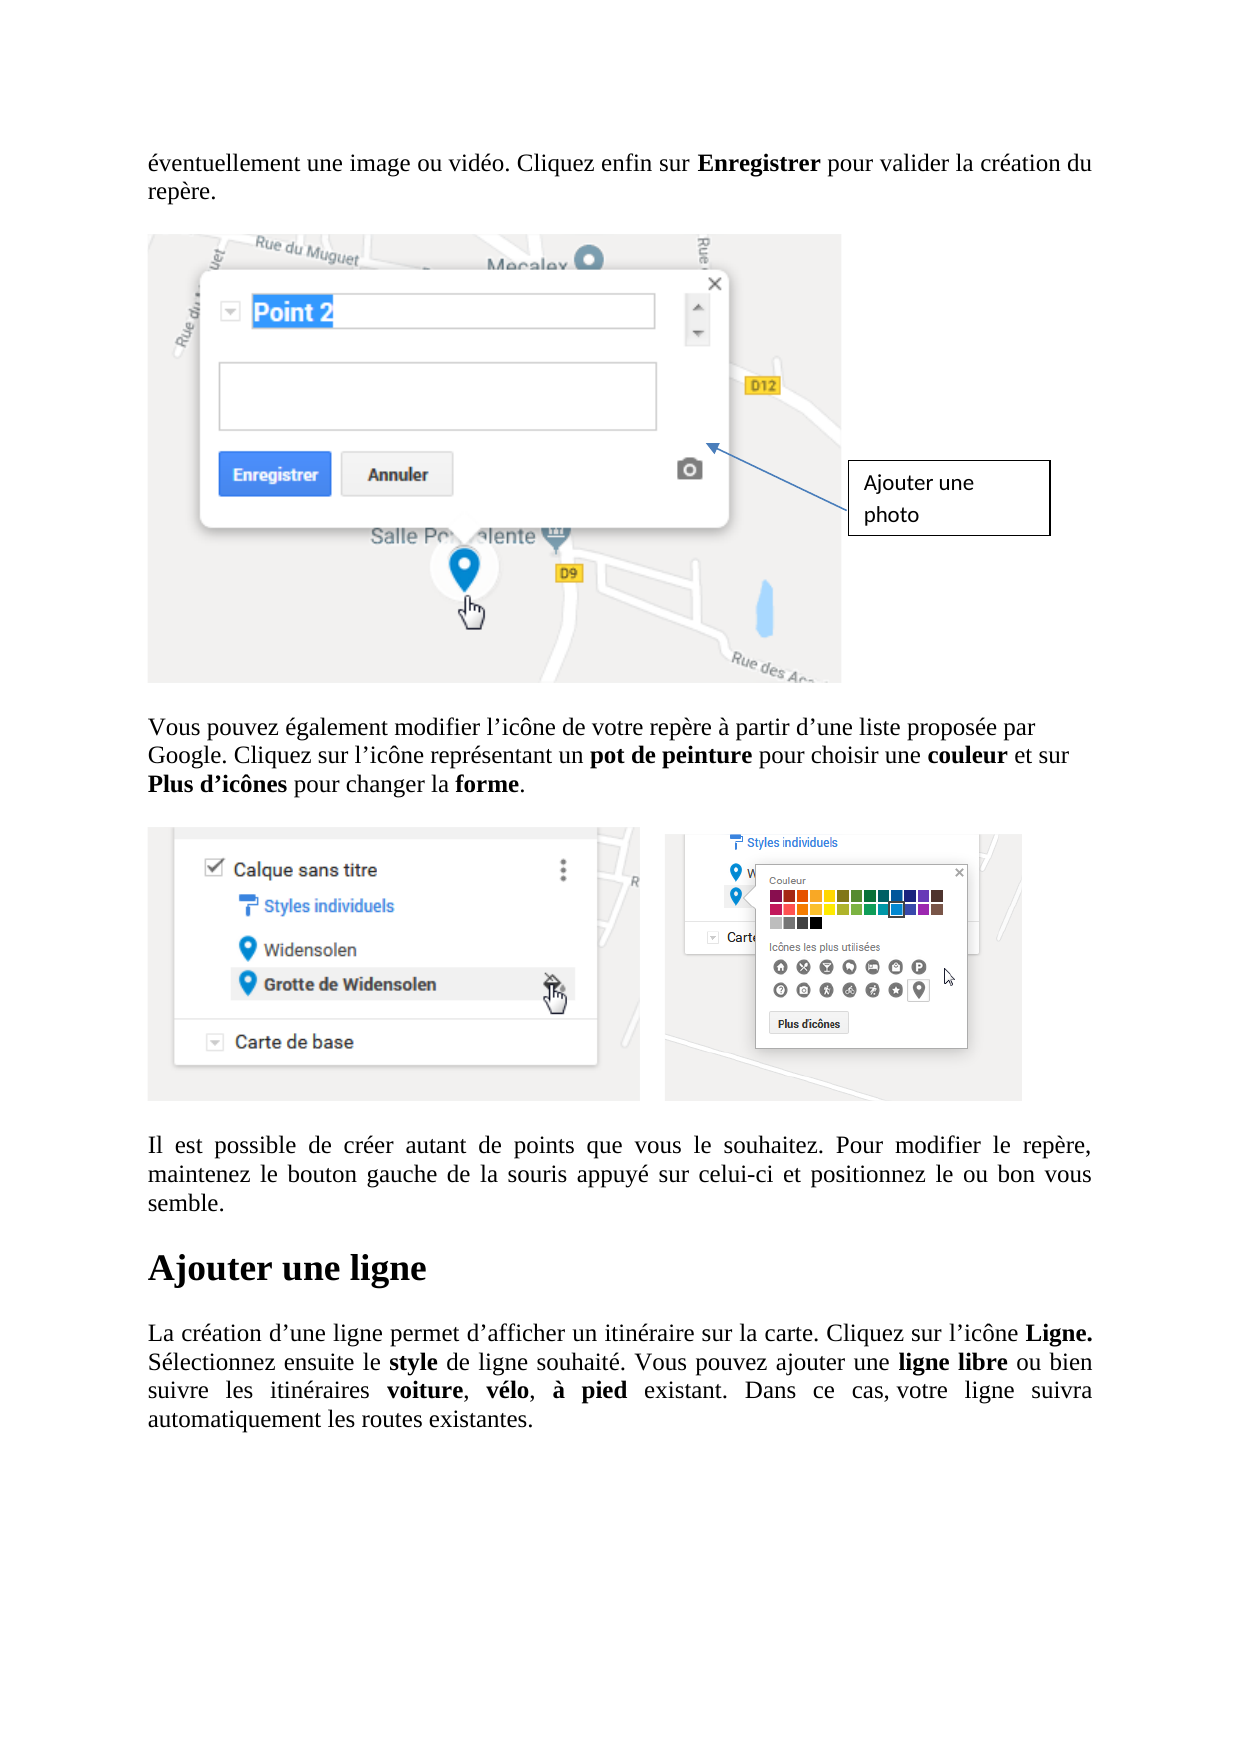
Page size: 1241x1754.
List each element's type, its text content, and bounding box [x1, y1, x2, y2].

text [148, 148, 1093, 205]
text La création d’une ligne permet d’afficher un itinéraire sur la carte. Cliquez sur l’icône Ligne. Sélectionnez ensuite le style de ligne souhaité. Vous pouvez ajouter une ligne libre ou bien suivre les itinéraires voiture, vélo, à pied existant. Dans ce cas, votre ligne suivra automatiquement les routes existantes. [148, 1318, 1093, 1433]
text Vous pouvez également modifier l’icône de votre repère à partir d’une liste proposée par Google. Cliquez sur l’icône représentant un pot de peinture pour choisir une couleur et sur Plus d’icônes pour changer la forme. [148, 712, 1093, 798]
picture [147, 827, 640, 1101]
text Il est possible de créer autant de points que vous le souhaitez. Pour modifier le repère, maintenez le bouton gauche de la souris appuyé sur celui-ci et positionnez le ou bon vous semble. [148, 1130, 1093, 1216]
text Ajouter une ligne [148, 1246, 1093, 1289]
picture [664, 834, 1022, 1101]
picture [147, 234, 842, 683]
